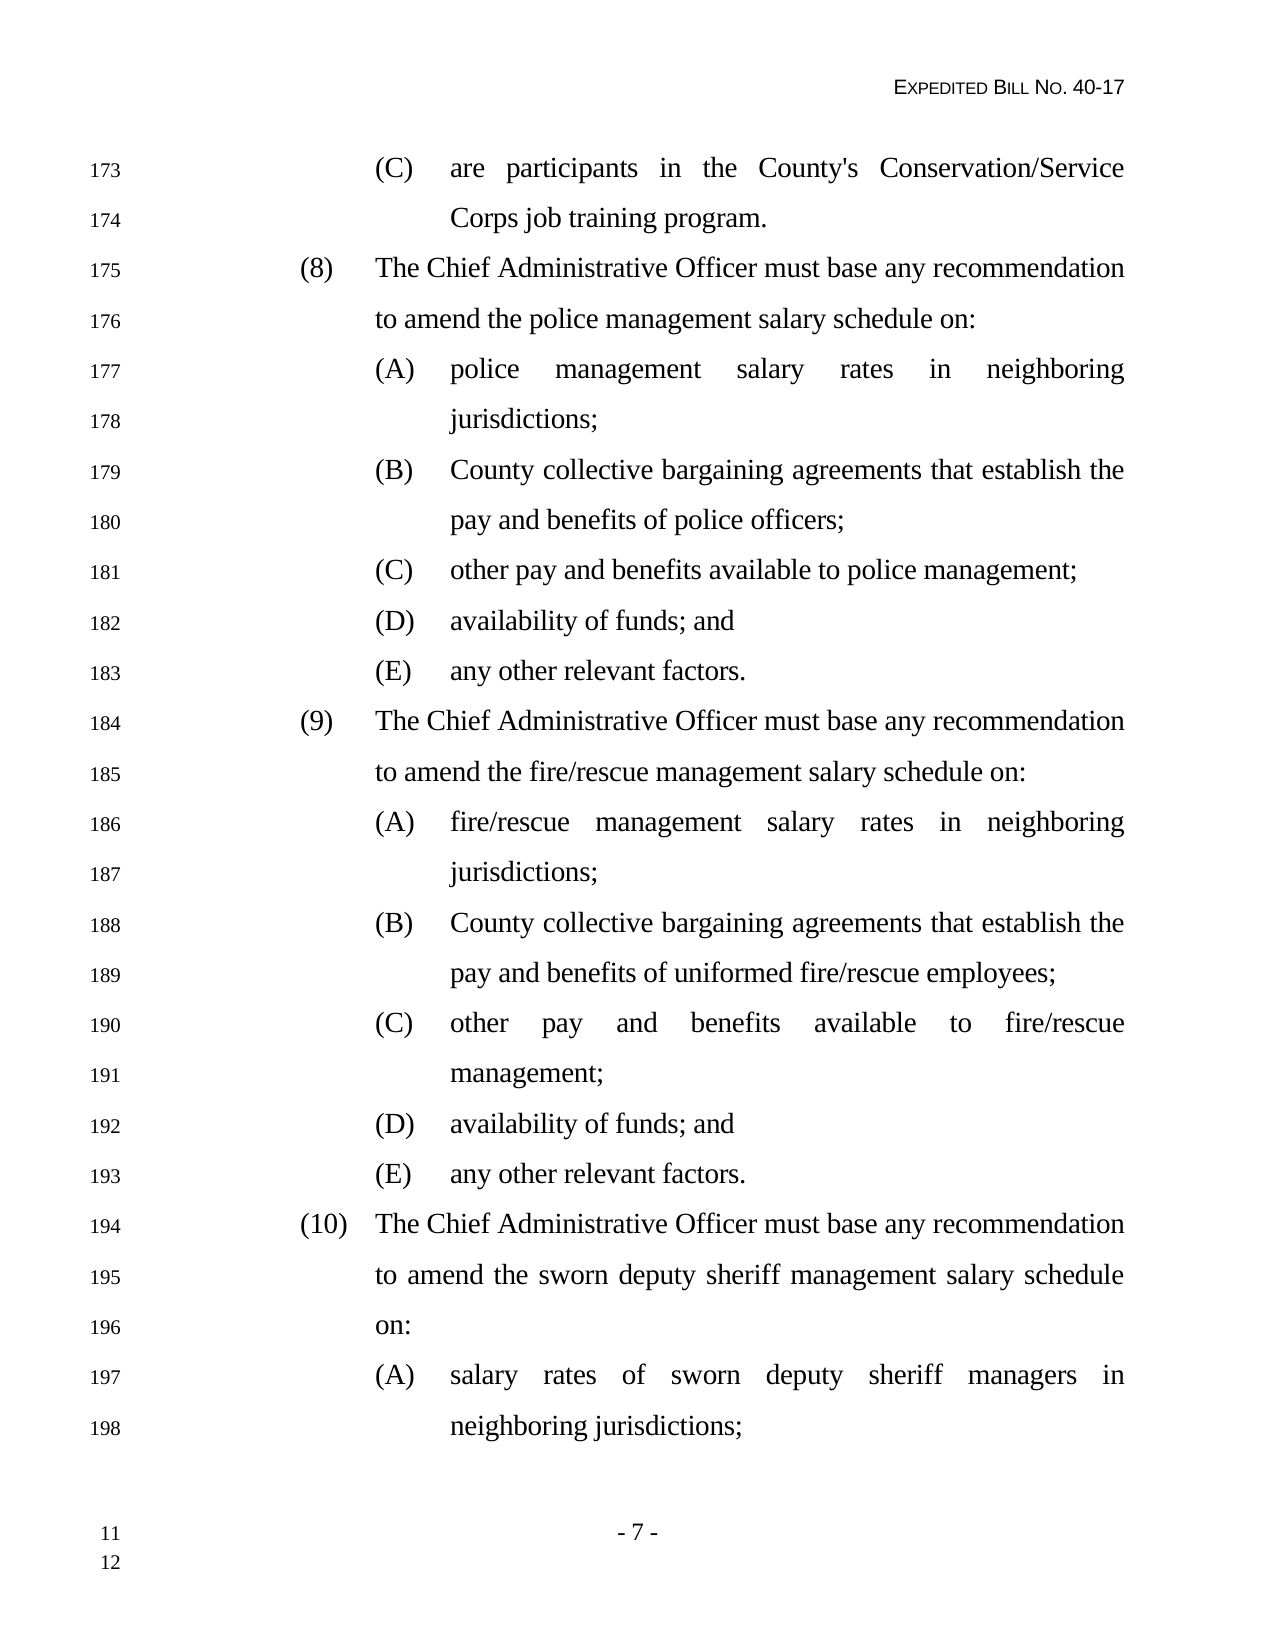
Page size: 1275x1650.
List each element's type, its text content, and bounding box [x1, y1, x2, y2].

text (10) The Chief Administrative Officer must base any recommendation to amend the sworn deputy sheriff management salary schedule on: [300, 1207, 1125, 1341]
text (E) any other relevant factors. [375, 653, 1125, 687]
text (A) police management salary rates in neighboring jurisdictions; [375, 351, 1125, 435]
text (D) availability of funds; and [375, 1106, 1125, 1139]
text (C) are participants in the County's Conservation/Service Corps job training program. [375, 150, 1125, 234]
text (8) The Chief Administrative Officer must base any recommendation to amend the police management salary schedule on: [300, 251, 1125, 334]
text (A) salary rates of sworn deputy sheriff managers in neighboring jurisdictions; [375, 1357, 1125, 1441]
text (E) any other relevant factors. [375, 1156, 1125, 1190]
text (B) County collective bargaining agreements that establish the pay and benefits of uniformed fire/rescue employees; [375, 905, 1125, 988]
text (C) other pay and benefits available to police management; [375, 552, 1125, 586]
text (D) availability of funds; and [375, 603, 1125, 636]
text (9) The Chief Administrative Officer must base any recommendation to amend the fire/rescue management salary schedule on: [300, 703, 1125, 787]
text (C) other pay and benefits available to fire/rescue management; [375, 1005, 1125, 1089]
text (B) County collective bargaining agreements that establish the pay and benefits of police officers; [375, 452, 1125, 536]
text (A) fire/rescue management salary rates in neighboring jurisdictions; [375, 804, 1125, 888]
